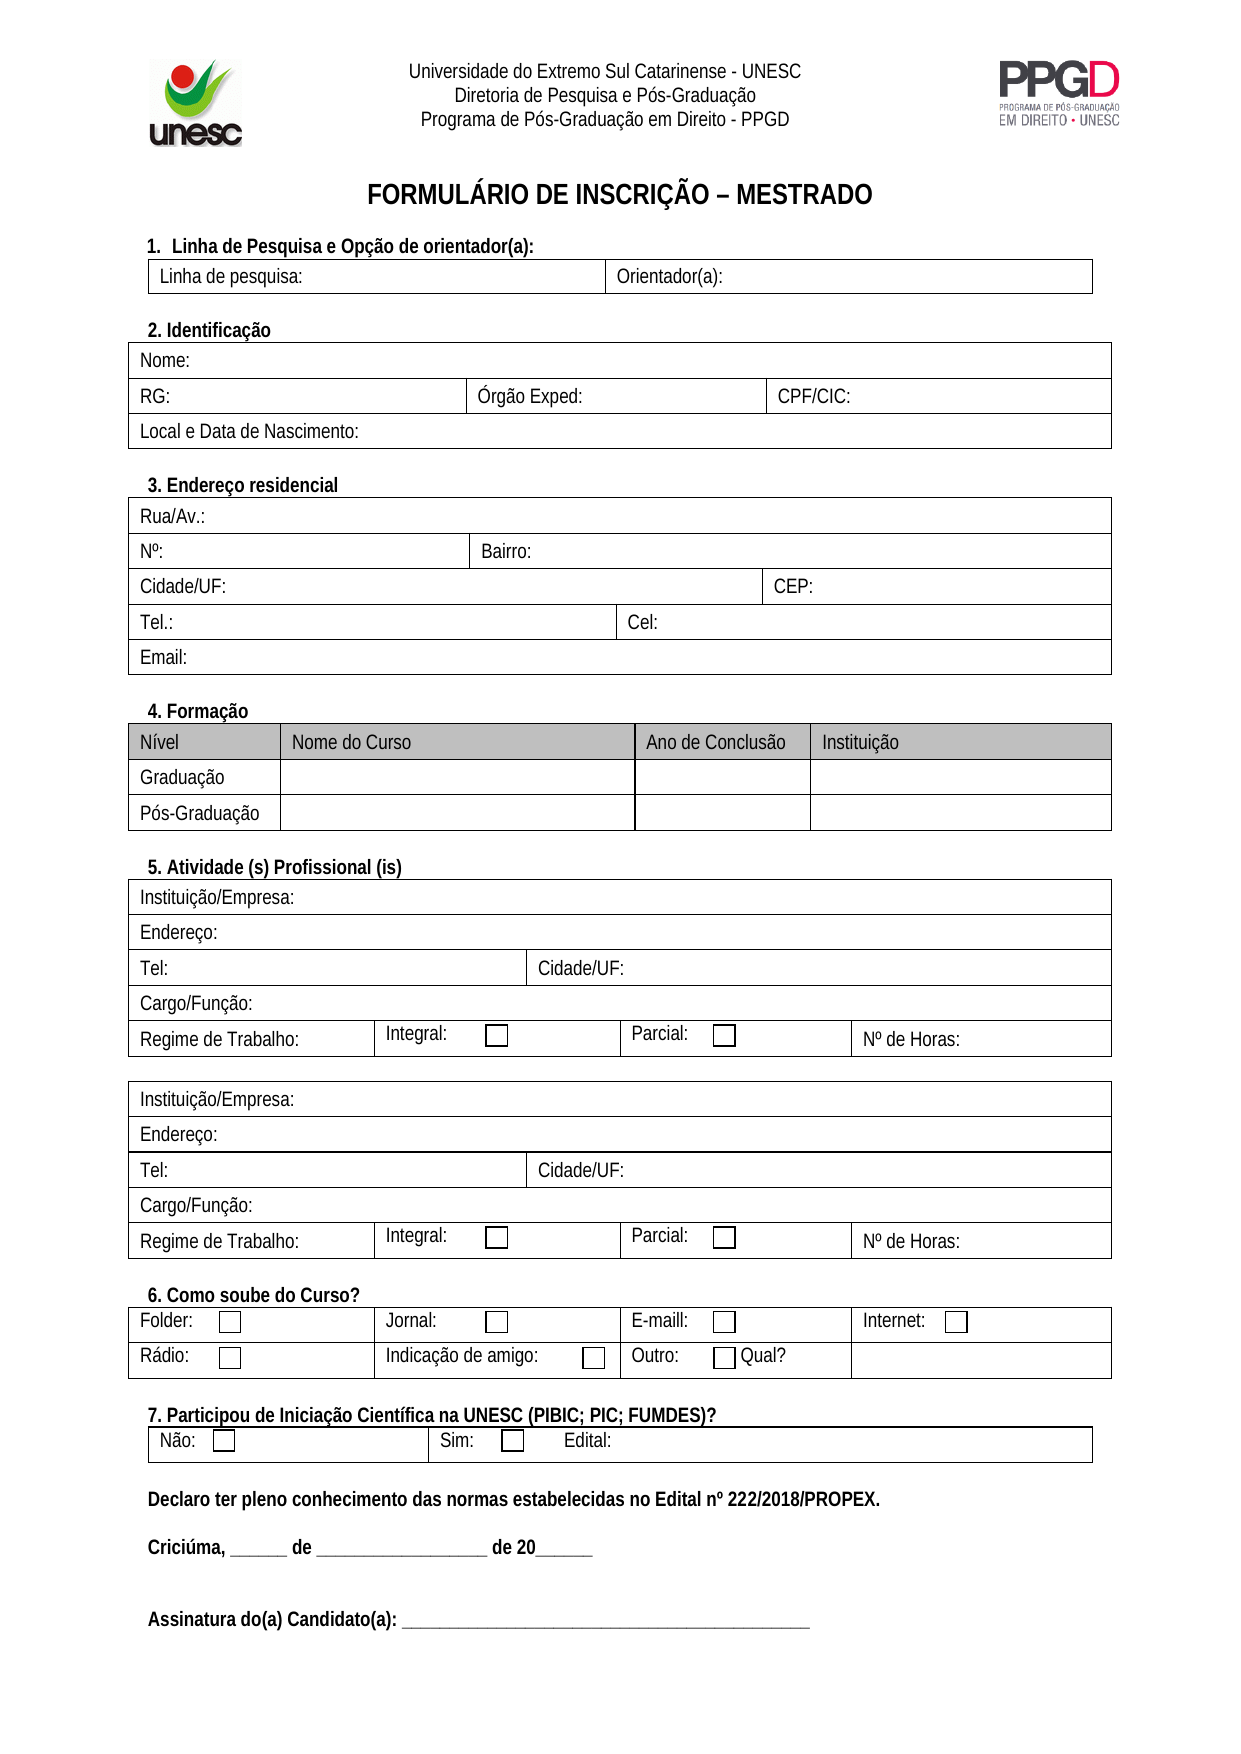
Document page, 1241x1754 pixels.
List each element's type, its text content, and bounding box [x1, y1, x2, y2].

table_cell Graduação [129, 760, 280, 794]
table_cell Bairro: [470, 534, 1111, 568]
text 3. Endereço residencial [148, 473, 1092, 497]
table_cell Endereço: [129, 1117, 1111, 1151]
table_cell Pós-Graduação [129, 795, 280, 829]
text 6. Como soube do Curso? [148, 1283, 1092, 1307]
text 2. Identificação [148, 318, 1092, 342]
table_cell CPF/CIC: [767, 379, 1111, 413]
table_header Linha de pesquisa: [149, 260, 605, 293]
table_cell Parcial: [621, 1021, 851, 1056]
table_cell Integral: [375, 1223, 620, 1258]
table_cell Tel: [129, 1153, 526, 1187]
picture [996, 59, 1127, 135]
picture [148, 59, 242, 147]
table_cell Cidade/UF: [527, 950, 1111, 985]
table_header Instituição/Empresa: [129, 880, 1111, 914]
table_header Ano de Conclusão [636, 724, 810, 759]
table_header Nome: [129, 343, 1111, 377]
table_cell CEP: [763, 569, 1111, 603]
table_cell Cel: [617, 605, 1111, 639]
table_cell Outro: Qual? [621, 1343, 851, 1377]
table_header [952, 59, 1129, 177]
text 7. Participou de Iniciação Científica na UNESC (PIBIC; PIC; FUMDES)? [148, 1402, 1092, 1426]
table_header Internet: [852, 1308, 1111, 1342]
table_cell RG: [129, 379, 466, 413]
text Assinatura do(a) Candidato(a): ___________________________________________ [148, 1607, 1092, 1631]
text Declaro ter pleno conhecimento das normas estabelecidas no Edital nº 222/2018/PROPEX. [148, 1487, 1092, 1511]
table_cell Cidade/UF: [527, 1153, 1111, 1187]
table_cell Rádio: [129, 1343, 374, 1377]
table_header [111, 59, 258, 177]
table_header Sim: Edital: [429, 1428, 1092, 1462]
table_cell [811, 795, 1111, 829]
table_cell Parcial: [621, 1223, 851, 1258]
text 5. Atividade (s) Profissional (is) [148, 854, 1092, 878]
table_cell Cargo/Função: [129, 1188, 1111, 1222]
table_cell Indicação de amigo: [375, 1343, 620, 1377]
table_cell Integral: [375, 1021, 620, 1056]
table_cell Regime de Trabalho: [129, 1223, 374, 1258]
table_cell Local e Data de Nascimento: [129, 414, 1111, 448]
table_cell Cidade/UF: [129, 569, 762, 603]
subtitle Linha de Pesquisa e Opção de orientador(a): [147, 234, 1092, 258]
table_header Instituição/Empresa: [129, 1082, 1111, 1116]
table_cell Nº de Horas: [852, 1223, 1111, 1258]
table_header Nome do Curso [281, 724, 634, 759]
table_cell [636, 795, 810, 829]
table_header Folder: [129, 1308, 374, 1342]
table_header Nível [129, 724, 280, 759]
table_cell [281, 760, 634, 794]
table_cell Regime de Trabalho: [129, 1021, 374, 1056]
table_header Instituição [811, 724, 1111, 759]
table_cell [852, 1343, 1111, 1377]
table_cell [636, 760, 810, 794]
table_header Jornal: [375, 1308, 620, 1342]
table_cell Nº: [129, 534, 469, 568]
text 4. Formação [148, 699, 1092, 723]
table_header Universidade do Extremo Sul Catarinense - UNESC Diretoria de Pesquisa e Pós-Graduação Programa de Pós-Graduação em Direito - PPGD [258, 59, 952, 177]
table_header Orientador(a): [606, 260, 1092, 293]
table_cell Nº de Horas: [852, 1021, 1111, 1056]
table_header E-maill: [621, 1308, 851, 1342]
table_cell Cargo/Função: [129, 986, 1111, 1020]
table_header Não: [149, 1428, 428, 1462]
table_cell Tel.: [129, 605, 616, 639]
table_cell Email: [129, 640, 1111, 674]
table_cell [811, 760, 1111, 794]
table_cell [281, 795, 634, 829]
subtitle FORMULÁRIO DE INSCRIÇÃO – MESTRADO [148, 177, 1092, 211]
table_cell Tel: [129, 950, 526, 985]
table_cell Endereço: [129, 915, 1111, 949]
table_cell Órgão Exped: [467, 379, 766, 413]
text Criciúma, ______ de __________________ de 20______ [148, 1535, 1092, 1559]
table_header Rua/Av.: [129, 498, 1111, 533]
